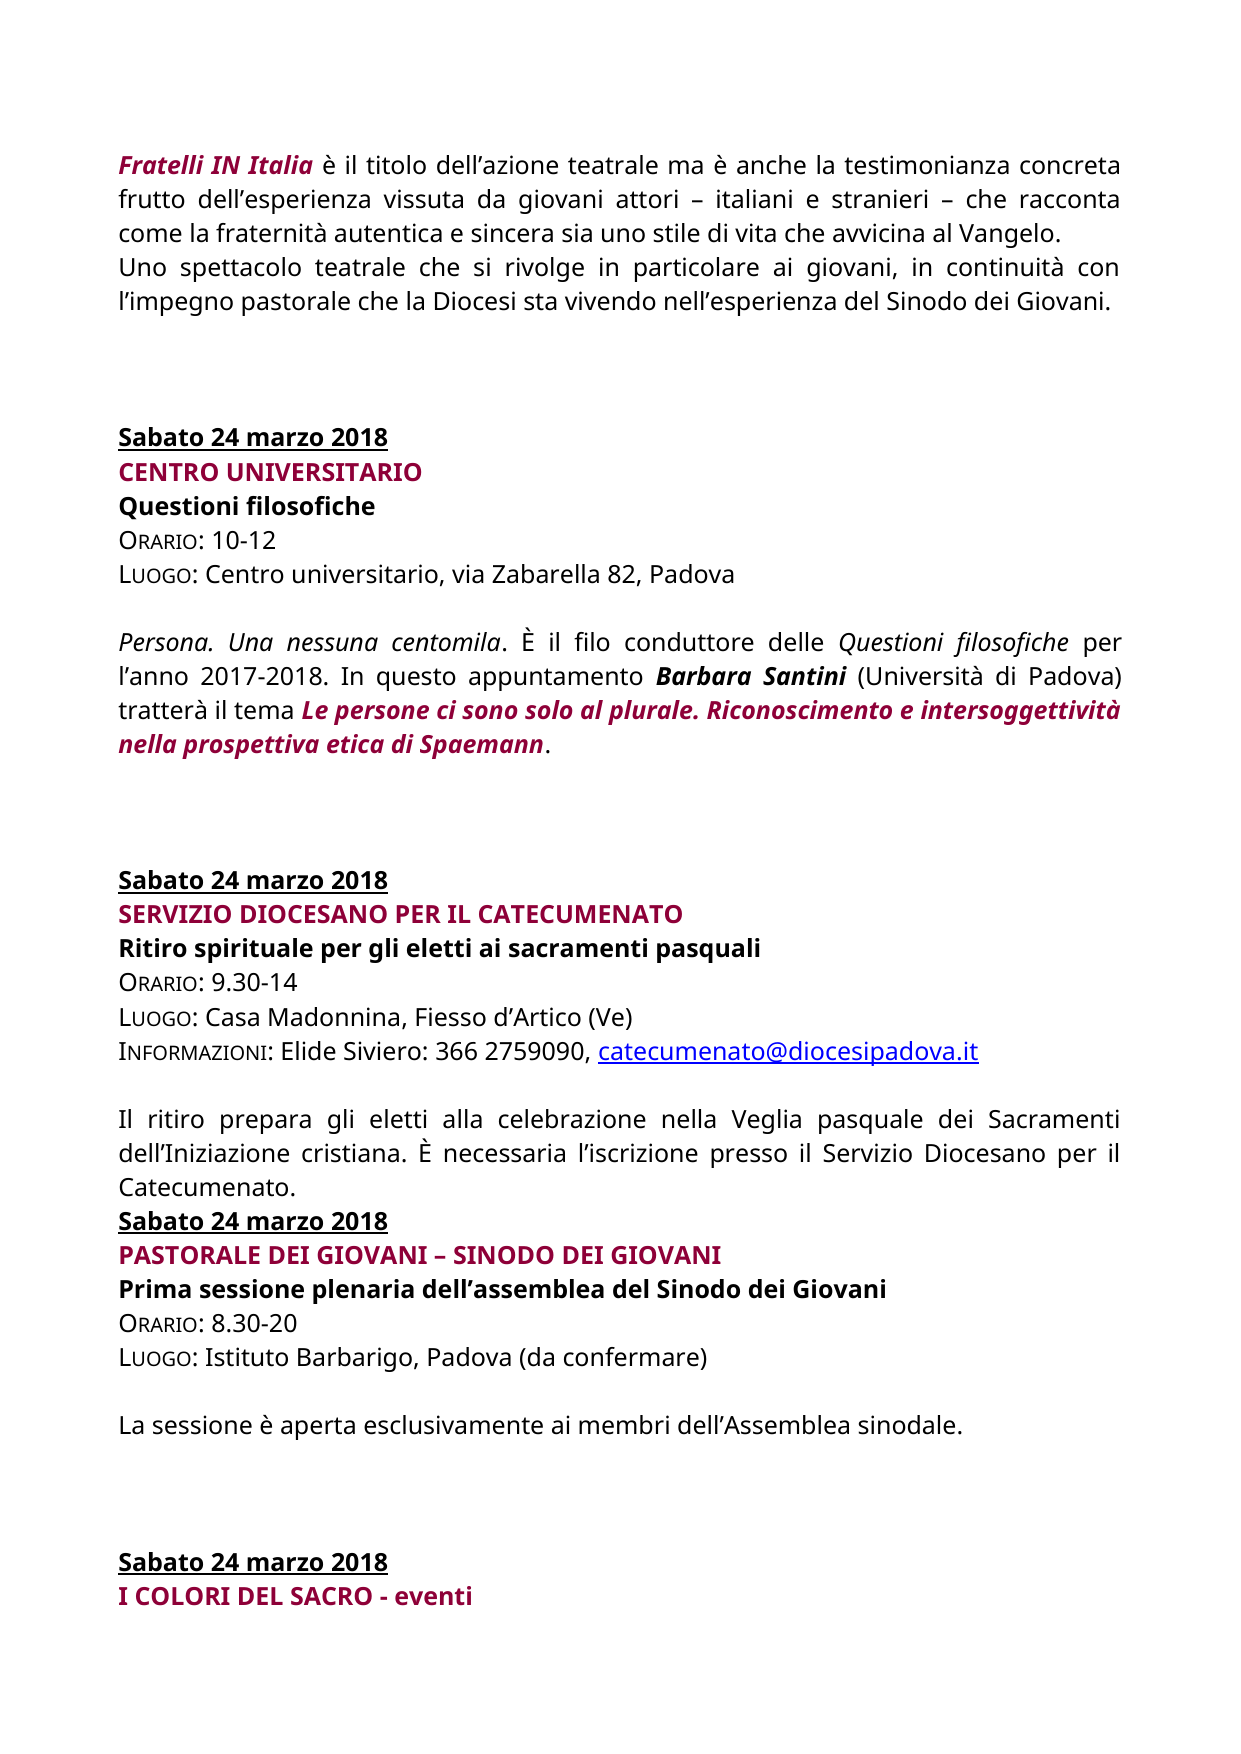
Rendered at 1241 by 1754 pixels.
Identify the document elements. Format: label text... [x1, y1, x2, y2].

text Il ritiro prepara gli eletti alla celebrazione nella Veglia pasquale dei Sacramenti dell’Iniziazione cristiana. È necessaria l’iscrizione presso il Servizio Diocesano per il Catecumenato. [118, 1101, 1122, 1203]
text Orario: 10-12 [118, 522, 1122, 556]
text Questioni filosofiche [118, 488, 1122, 522]
text SERVIZIO DIOCESANO PER IL CATECUMENATO [118, 897, 1122, 931]
text Sabato 24 marzo 2018 [118, 420, 1122, 454]
text Fratelli IN Italia è il titolo dell’azione teatrale ma è anche la testimonianza concreta frutto dell’esperienza vissuta da giovani attori – italiani e stranieri – che racconta come la fraternità autentica e sincera sia uno stile di vita che avvicina al Vangelo. [118, 148, 1122, 250]
text Sabato 24 marzo 2018 [118, 1544, 1122, 1578]
text Sabato 24 marzo 2018 [118, 863, 1122, 897]
text Orario: 8.30-20 [118, 1306, 1122, 1340]
text Luogo: Casa Madonnina, Fiesso d’Artico (Ve) [118, 999, 1122, 1033]
text Prima sessione plenaria dell’assemblea del Sinodo dei Giovani [118, 1272, 1122, 1306]
text CENTRO UNIVERSITARIO [118, 454, 1122, 488]
text Uno spettacolo teatrale che si rivolge in particolare ai giovani, in continuità con l’impegno pastorale che la Diocesi sta vivendo nell’esperienza del Sinodo dei Giovani. [118, 250, 1122, 318]
text La sessione è aperta esclusivamente ai membri dell’Assemblea sinodale. [118, 1408, 1122, 1442]
text Sabato 24 marzo 2018 [118, 1203, 1122, 1238]
text Luogo: Istituto Barbarigo, Padova (da confermare) [118, 1340, 1122, 1374]
text PASTORALE DEI GIOVANI – SINODO DEI GIOVANI [118, 1238, 1122, 1272]
text Persona. Una nessuna centomila. È il filo conduttore delle Questioni filosofiche per l’anno 2017-2018. In questo appuntamento Barbara Santini (Università di Padova) tratterà il tema Le persone ci sono solo al plurale. Riconoscimento e intersoggettività nella prospettiva etica di Spaemann. [118, 624, 1122, 761]
text Orario: 9.30-14 [118, 965, 1122, 999]
text Ritiro spirituale per gli eletti ai sacramenti pasquali [118, 931, 1122, 965]
text I COLORI DEL SACRO - eventi [118, 1578, 1122, 1612]
text Luogo: Centro universitario, via Zabarella 82, Padova [118, 556, 1122, 590]
text Informazioni: Elide Siviero: 366 2759090, catecumenato@diocesipadova.it [118, 1033, 1122, 1067]
